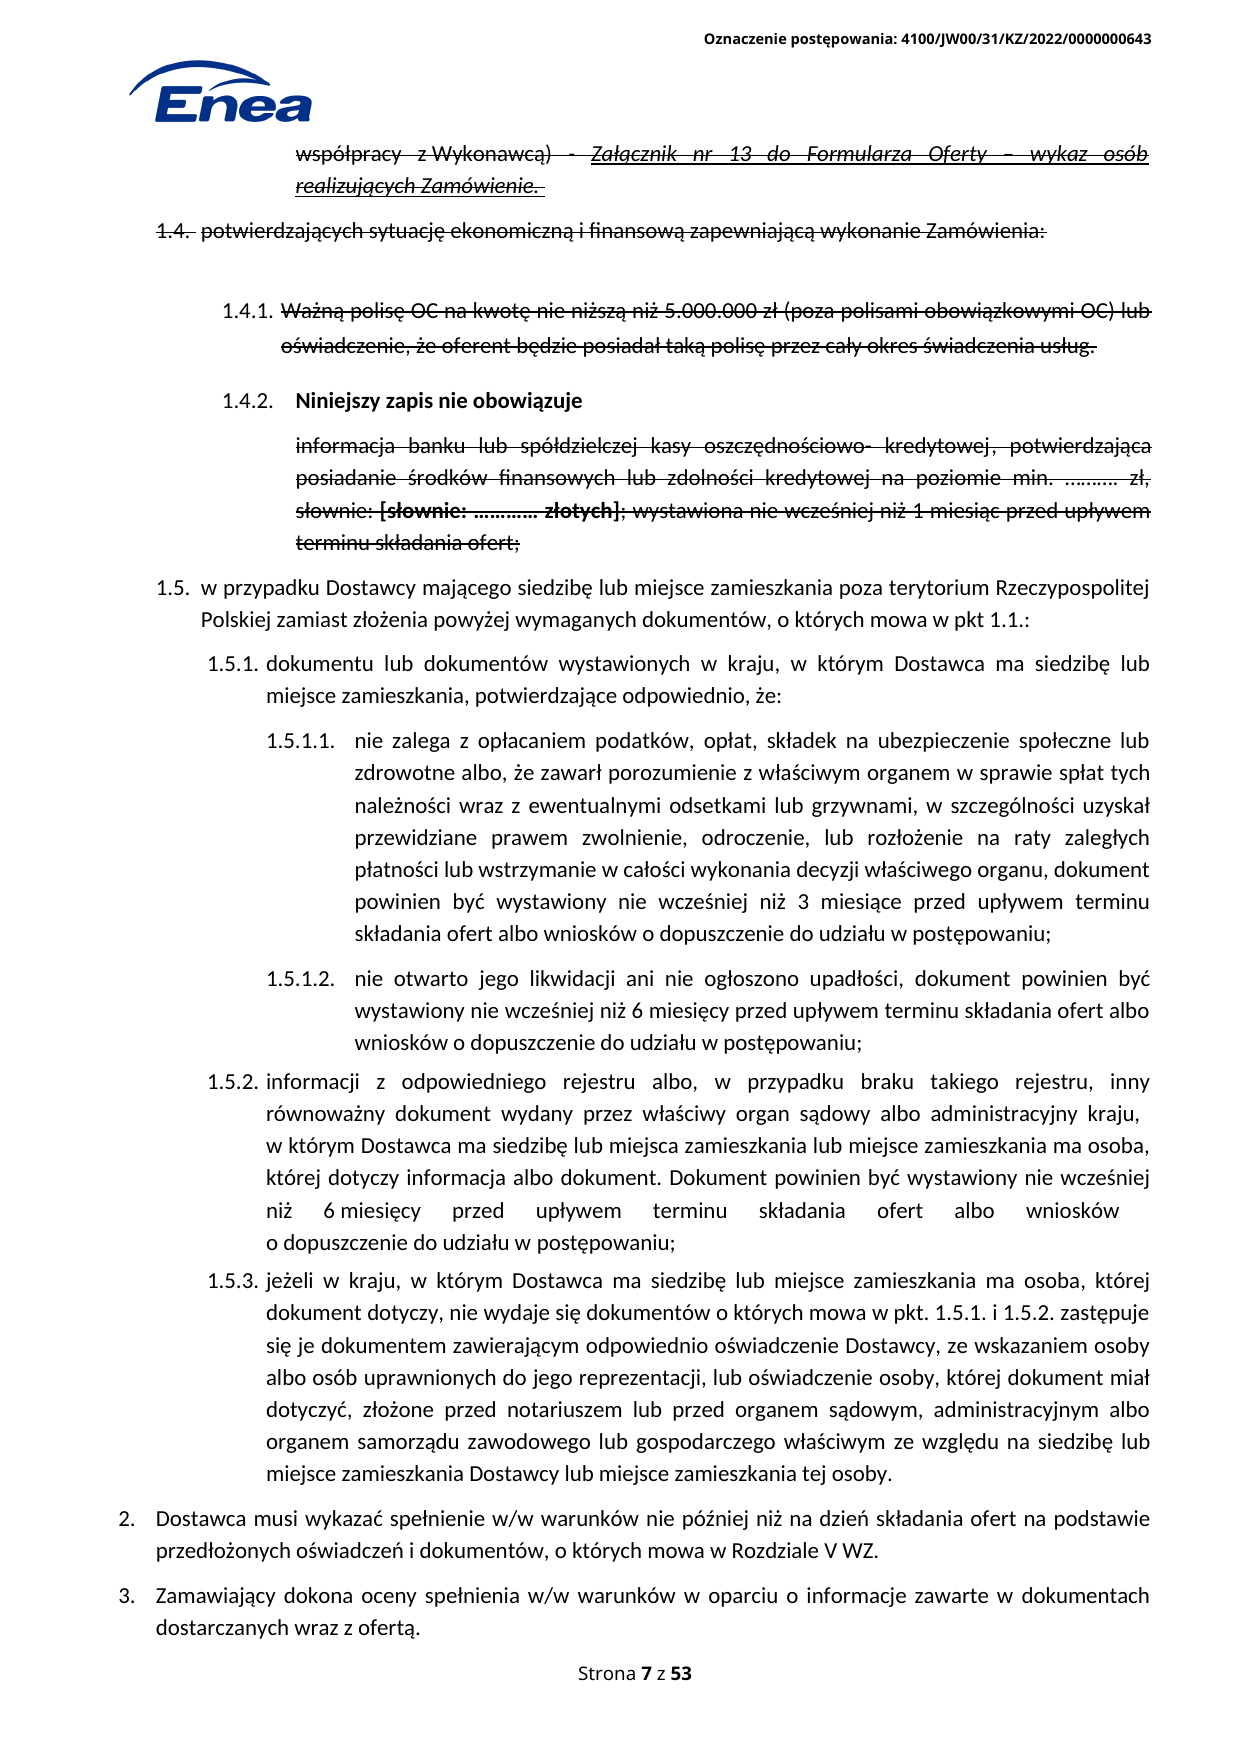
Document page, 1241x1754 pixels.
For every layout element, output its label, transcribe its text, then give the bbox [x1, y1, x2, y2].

list nie otwarto jego likwidacji ani nie ogłoszono upadłości, dokument powinien być wystawiony nie wcześniej niż 6 miesięcy przed upływem terminu składania ofert albo wniosków o dopuszczenie do udziału w postępowaniu; [266, 964, 1152, 1057]
list informacji z odpowiedniego rejestru albo, w przypadku braku takiego rejestru, inny równoważny dokument wydany przez właściwy organ sądowy albo administracyjny kraju, w którym Dostawca ma siedzibę lub miejsca zamieszkania lub miejsce zamieszkania ma osoba, której dotyczy informacja albo dokument. Dokument powinien być wystawiony nie wcześniej niż 6 miesięcy przed upływem terminu składania ofert albo wniosków o dopuszczenie do udziału w postępowaniu; [207, 1067, 1152, 1256]
list jeżeli w kraju, w którym Dostawca ma siedzibę lub miejsce zamieszkania ma osoba, której dokument dotyczy, nie wydaje się dokumentów o których mowa w pkt. 1.5.1. i 1.5.2. zastępuje się je dokumentem zawierającym odpowiednio oświadczenie Dostawcy, ze wskazaniem osoby albo osób uprawnionych do jego reprezentacji, lub oświadczenie osoby, której dokument miał dotyczyć, złożone przed notariuszem lub przed organem sądowym, administracyjnym albo organem samorządu zawodowego lub gospodarczego właściwym ze względu na siedzibę lub miejsce zamieszkania Dostawcy lub miejsce zamieszkania tej osoby. [207, 1266, 1152, 1487]
list potwierdzających sytuację ekonomiczną i finansową zapewniającą wykonanie Zamówienia: [156, 216, 1152, 244]
list w przypadku Dostawcy mającego siedzibę lub miejsce zamieszkania poza terytorium Rzeczypospolitej Polskiej zamiast złożenia powyżej wymaganych dokumentów, o których mowa w pkt 1.1.: [156, 573, 1152, 633]
picture [117, 50, 324, 124]
list nie zalega z opłacaniem podatków, opłat, składek na ubezpieczenie społeczne lub zdrowotne albo, że zawarł porozumienie z właściwym organem w sprawie spłat tych należności wraz z ewentualnymi odsetkami lub grzywnami, w szczególności uzyskał przewidziane prawem zwolnienie, odroczenie, lub rozłożenie na raty zaległych płatności lub wstrzymanie w całości wykonania decyzji właściwego organu, dokument powinien być wystawiony nie wcześniej niż 3 miesiące przed upływem terminu składania ofert albo wniosków o dopuszczenie do udziału w postępowaniu; [266, 726, 1152, 947]
list Ważną polisę OC na kwotę nie niższą niż 5.000.000 zł (poza polisami obowiązkowymi OC) lub oświadczenie, że oferent będzie posiadał taką polisę przez cały okres świadczenia usług. [222, 296, 1152, 359]
list dokumentu lub dokumentów wystawionych w kraju, w którym Dostawca ma siedzibę lub miejsce zamieszkania, potwierdzające odpowiednio, że: [207, 649, 1152, 710]
list Dostawca musi wykazać spełnienie w/w warunków nie później niż na dzień składania ofert na podstawie przedłożonych oświadczeń i dokumentów, o których mowa w Rozdziale V WZ. [118, 1504, 1152, 1564]
list Zamawiający dokona oceny spełnienia w/w warunków w oparciu o informacje zawarte w dokumentach dostarczanych wraz z ofertą. [118, 1581, 1152, 1641]
text informacja banku lub spółdzielczej kasy oszczędnościowo- kredytowej, potwierdzająca posiadanie środków finansowych lub zdolności kredytowej na poziomie min. ………. zł, słownie: [słownie: ………… złotych]; wystawiona nie wcześniej niż 1 miesiąc przed upływem terminu składania ofert; [295, 448, 1152, 556]
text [295, 139, 1152, 199]
